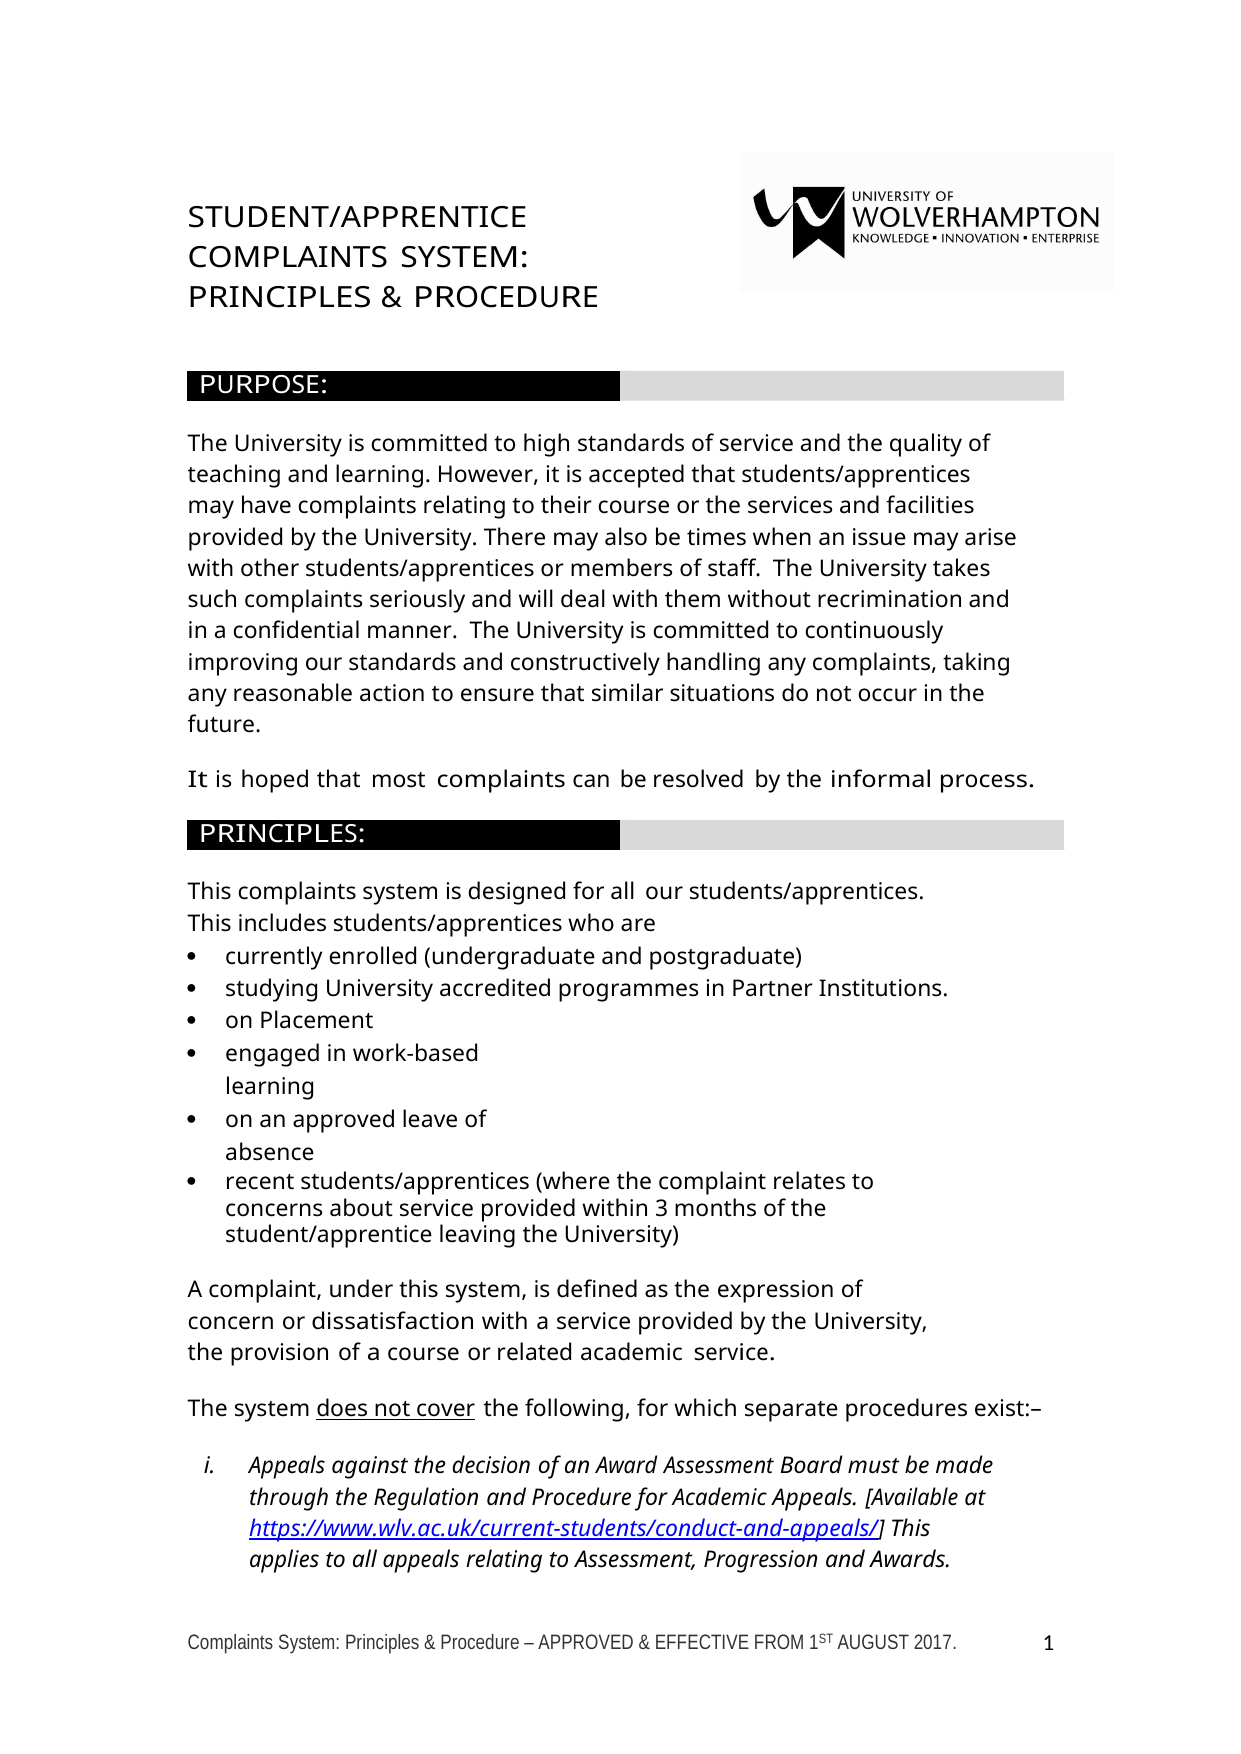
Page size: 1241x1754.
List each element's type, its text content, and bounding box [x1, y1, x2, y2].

text PRINCIPLES: [199, 818, 1078, 847]
list studying University accredited programmes in Partner Institutions. [187, 971, 1047, 1003]
text It is hoped that most complaints can be resolved by the informal process. [187, 765, 1078, 791]
text The system does not cover the following, for which separate procedures exist:– [187, 1394, 1078, 1421]
text This complaints system is designed for all our students/apprentices. This includes students/apprentices who are [187, 874, 968, 939]
text STUDENT/APPRENTICE COMPLAINTS SYSTEM: PRINCIPLES & PROCEDURE [187, 197, 640, 316]
list currently enrolled (undergraduate and postgraduate) [187, 940, 1078, 971]
list engaged in work-based learning [187, 1037, 569, 1101]
text A complaint, under this system, is defined as the expression of concern or dissatisfaction with a service provided by the University, the provision of a course or related academic service. [187, 1273, 949, 1367]
text PURPOSE: [199, 369, 1078, 398]
text The University is committed to high standards of service and the quality of teaching and learning. However, it is accepted that students/apprentices may have complaints relating to their course or the services and facilities provided by the University. There may also be times when an issue may arise with other students/apprentices or members of staff. The University takes such complaints seriously and will deal with them without recrimination and in a confidential manner. The University is committed to continuously improving our standards and constructively handling any complaints, taking any reasonable action to ensure that similar situations do not occur in the future. [187, 427, 1017, 739]
list Appeals against the decision of an Award Assessment Board must be made through the Regulation and Procedure for Academic Appeals. [Available at https://www.wlv.ac.uk/current-students/conduct-and-appeals/] This applies to all appeals relating to Assessment, Progression and Awards. [203, 1449, 1000, 1574]
list on Placement [187, 1004, 922, 1036]
picture [738, 152, 1114, 293]
list recent students/apprentices (where the complaint relates to concerns about service provided within 3 months of the student/apprentice leaving the University) [187, 1168, 966, 1248]
list on an approved leave of absence [187, 1103, 569, 1167]
